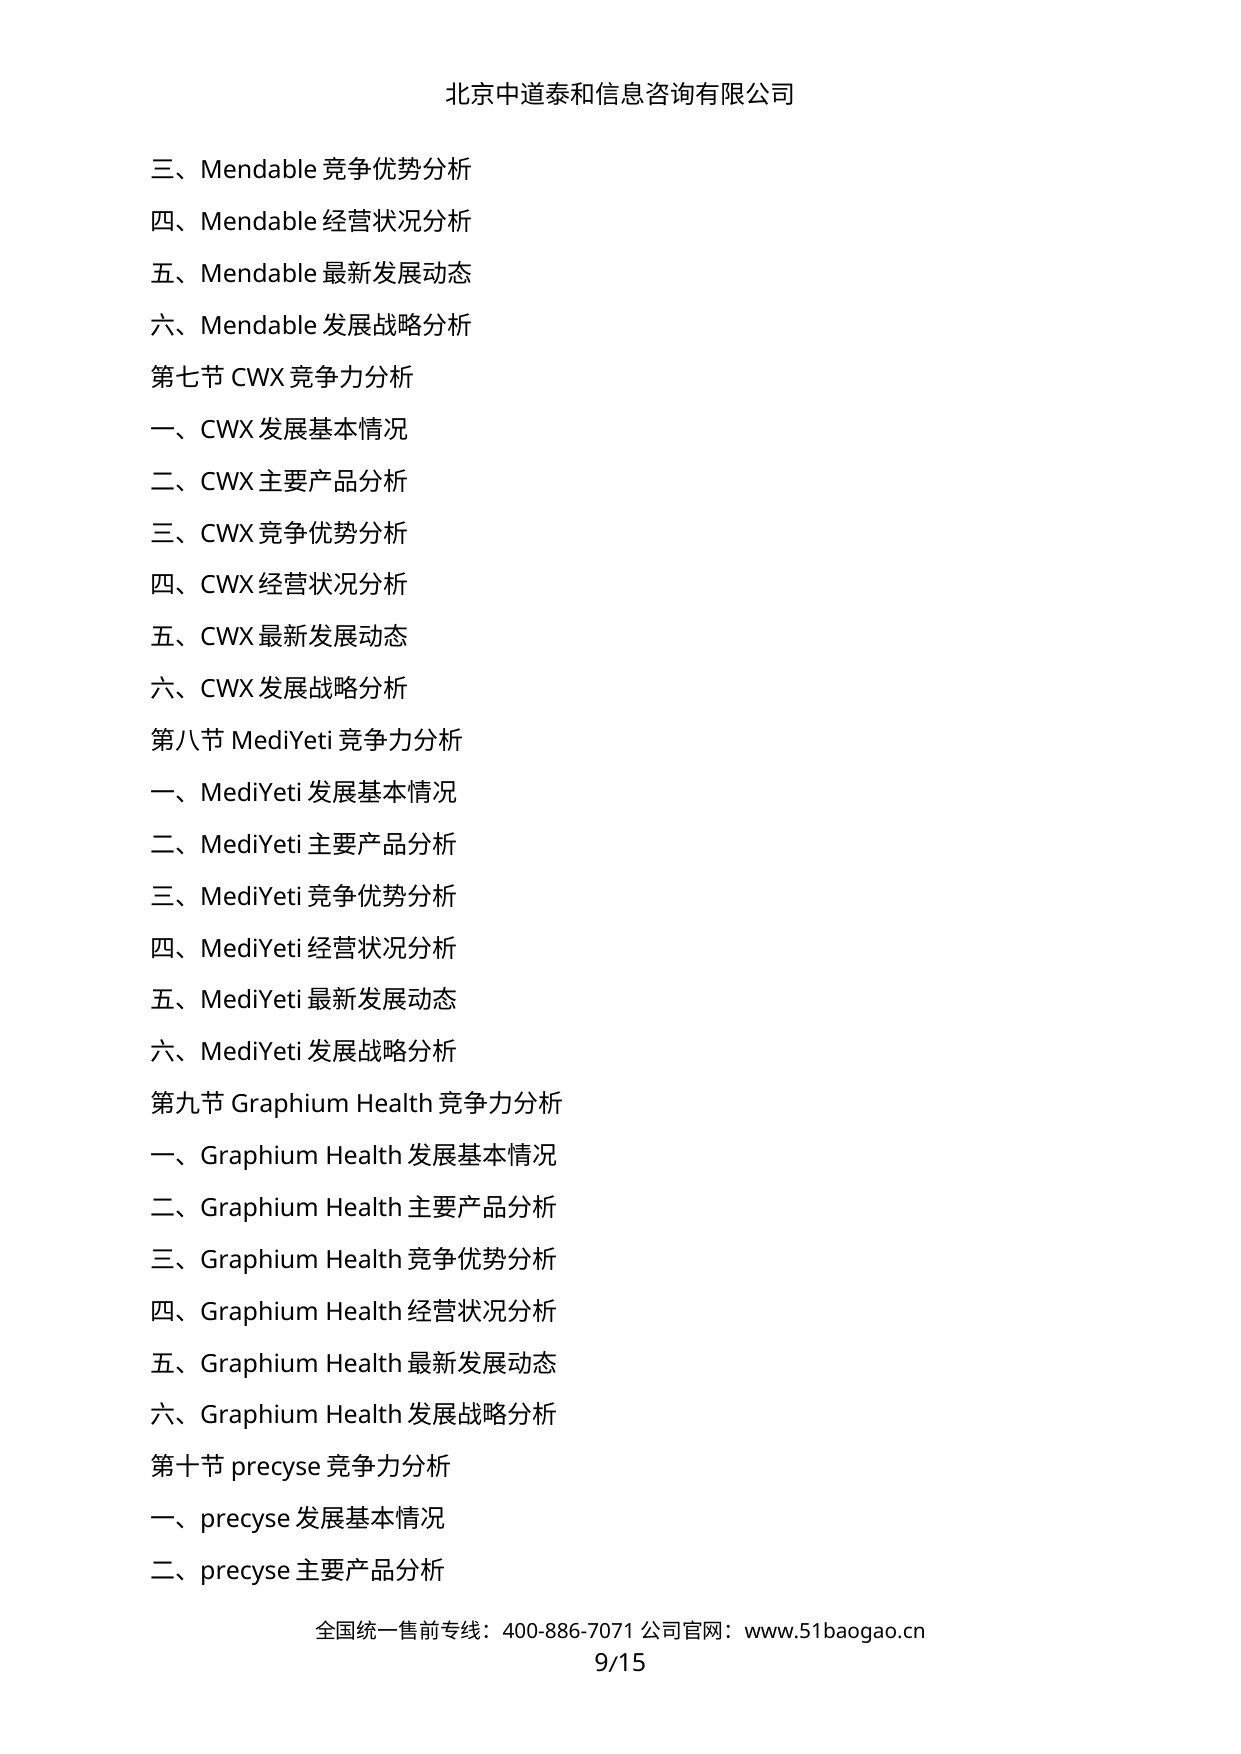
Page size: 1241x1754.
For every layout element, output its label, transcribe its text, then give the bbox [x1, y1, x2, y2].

text 五、Graphium Health最新发展动态 [150, 1343, 1090, 1379]
text 一、Graphium Health发展基本情况 [150, 1136, 1090, 1172]
text 四、CWX经营状况分析 [150, 565, 1090, 601]
text 四、Mendable经营状况分析 [150, 202, 1090, 238]
text 二、CWX主要产品分析 [150, 461, 1090, 497]
text 二、Graphium Health主要产品分析 [150, 1187, 1090, 1224]
text 五、Mendable最新发展动态 [150, 254, 1090, 290]
text 六、CWX发展战略分析 [150, 669, 1090, 705]
text 第十节 precyse竞争力分析 [150, 1447, 1090, 1483]
text 六、MediYeti发展战略分析 [150, 1032, 1090, 1068]
text 四、Graphium Health经营状况分析 [150, 1291, 1090, 1327]
text 第九节 Graphium Health竞争力分析 [150, 1084, 1090, 1120]
text 一、precyse发展基本情况 [150, 1499, 1090, 1535]
text 五、CWX最新发展动态 [150, 617, 1090, 653]
text 一、MediYeti发展基本情况 [150, 772, 1090, 809]
text 第七节 CWX竞争力分析 [150, 357, 1090, 394]
text 六、Graphium Health发展战略分析 [150, 1395, 1090, 1431]
text 二、precyse主要产品分析 [150, 1551, 1090, 1587]
text 四、MediYeti经营状况分析 [150, 928, 1090, 964]
text 三、Mendable竞争优势分析 [150, 150, 1090, 186]
text 三、Graphium Health竞争优势分析 [150, 1239, 1090, 1276]
text 第八节 MediYeti竞争力分析 [150, 721, 1090, 757]
text 三、CWX竞争优势分析 [150, 513, 1090, 549]
text 一、CWX发展基本情况 [150, 409, 1090, 446]
text 五、MediYeti最新发展动态 [150, 980, 1090, 1016]
text 二、MediYeti主要产品分析 [150, 824, 1090, 861]
text 六、Mendable发展战略分析 [150, 306, 1090, 342]
text 三、MediYeti竞争优势分析 [150, 876, 1090, 912]
